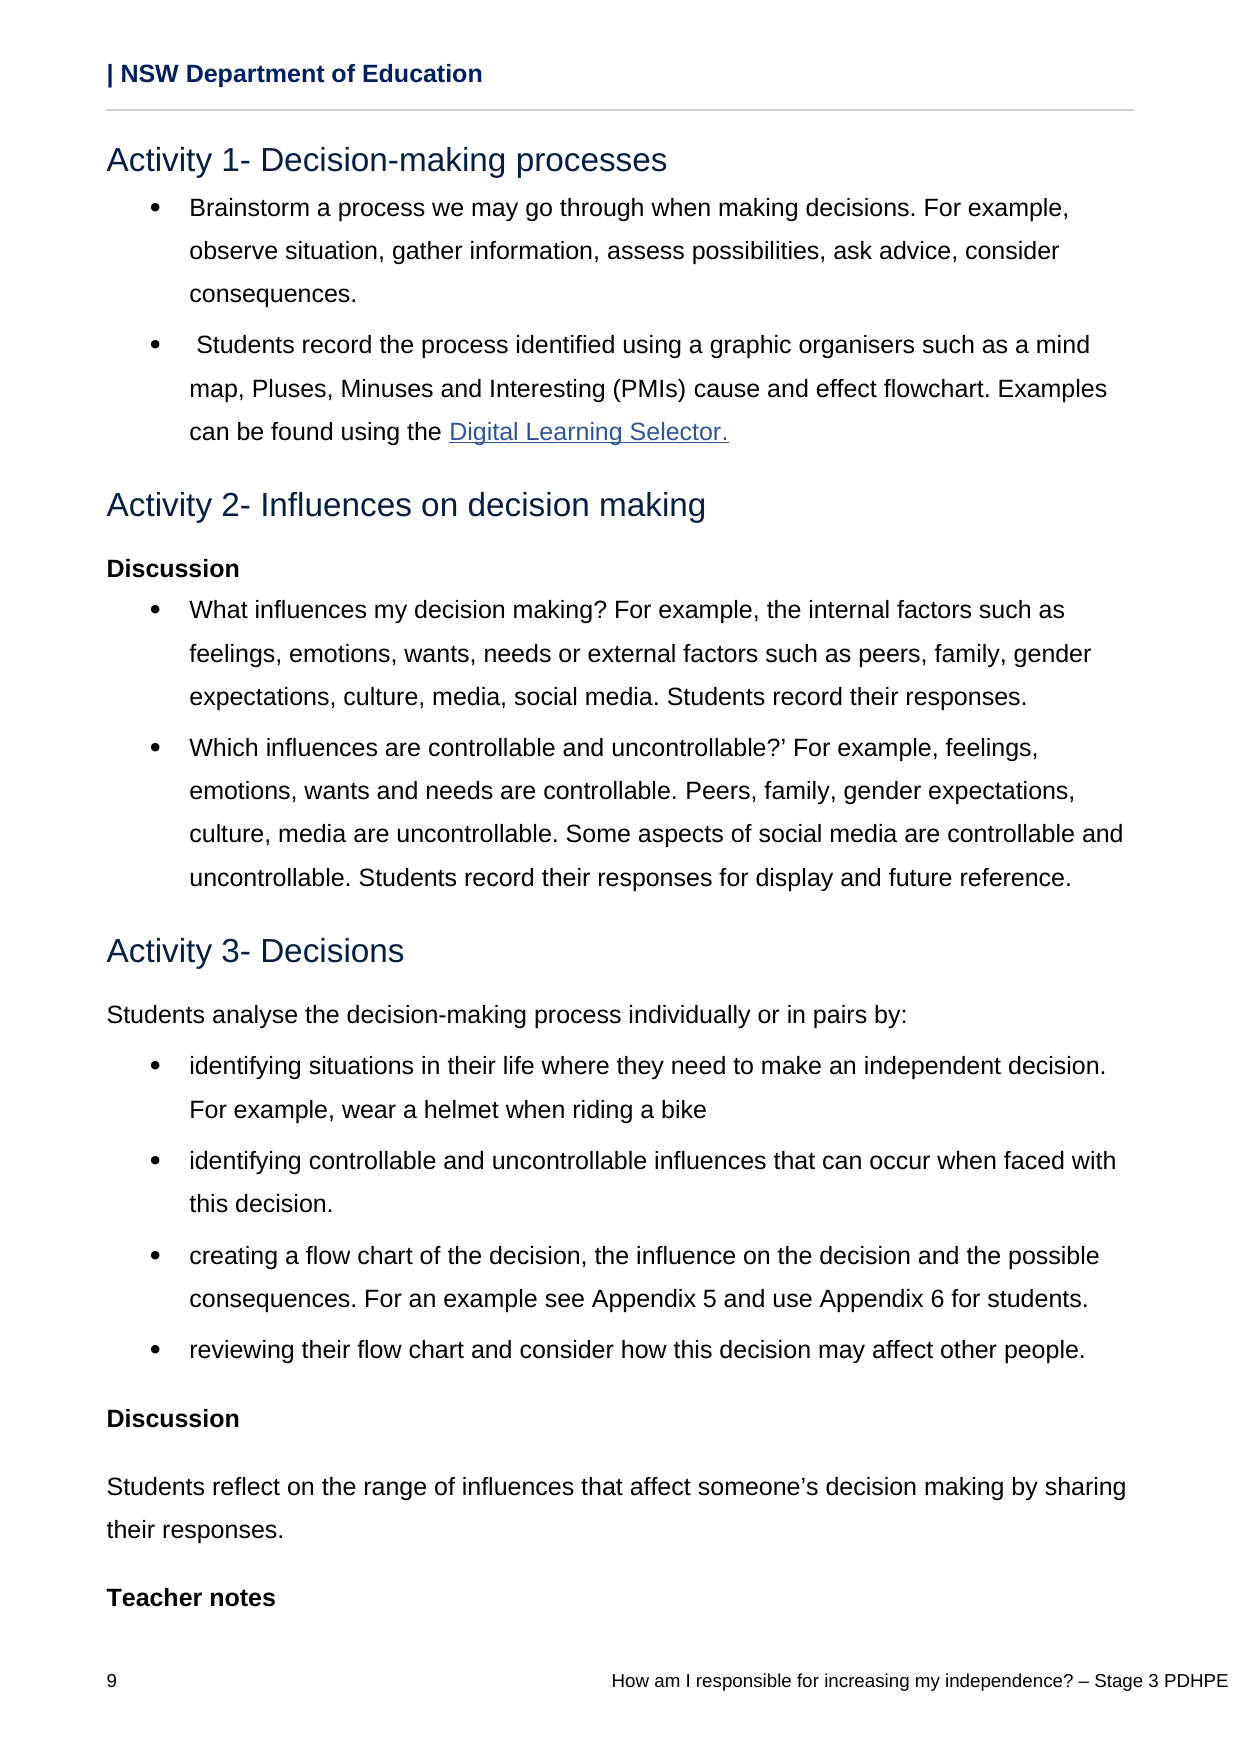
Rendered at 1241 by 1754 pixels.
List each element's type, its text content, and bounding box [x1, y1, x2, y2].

list Brainstorm a process we may go through when making decisions. For example, observe situation, gather information, assess possibilities, ask advice, consider consequences. [151, 192, 1134, 308]
list Students record the process identified using a graphic organisers such as a mind map, Pluses, Minuses and Interesting (PMIs) cause and effect flowchart. Examples can be found using the Digital Learning Selector. [151, 330, 1134, 445]
text Teacher notes [106, 1583, 1134, 1612]
subtitle Activity 2- Influences on decision making [106, 485, 1134, 523]
list What influences my decision making? For example, the internal factors such as feelings, emotions, wants, needs or external factors such as peers, family, gender expectations, culture, media, social media. Students record their responses. [151, 595, 1134, 710]
list identifying situations in their life where they need to make an independent decision. For example, wear a helmet when riding a bike [151, 1051, 1134, 1123]
subtitle Activity 3- Decisions [106, 931, 1134, 969]
list reviewing their flow chart and consider how this decision may affect other people. [151, 1335, 1134, 1364]
list creating a flow chart of the decision, the influence on the decision and the possible consequences. For an example see Appendix 5 and use Appendix 6 for students. [151, 1241, 1134, 1313]
text Students analyse the decision-making process individually or in pairs by: [106, 1000, 1134, 1029]
list Which influences are controllable and uncontrollable?’ For example, feelings, emotions, wants and needs are controllable. Peers, family, gender expectations, culture, media are uncontrollable. Some aspects of social media are controllable and uncontrollable. Students record their responses for display and future reference. [151, 733, 1134, 891]
text Discussion [106, 1404, 1134, 1432]
list identifying controllable and uncontrollable influences that can occur when faced with this decision. [151, 1146, 1134, 1218]
text Discussion [106, 554, 1134, 583]
text Students reflect on the range of influences that affect someone’s decision making by sharing their responses. [106, 1472, 1134, 1544]
subtitle Activity 1- Decision-making processes [106, 140, 1134, 178]
